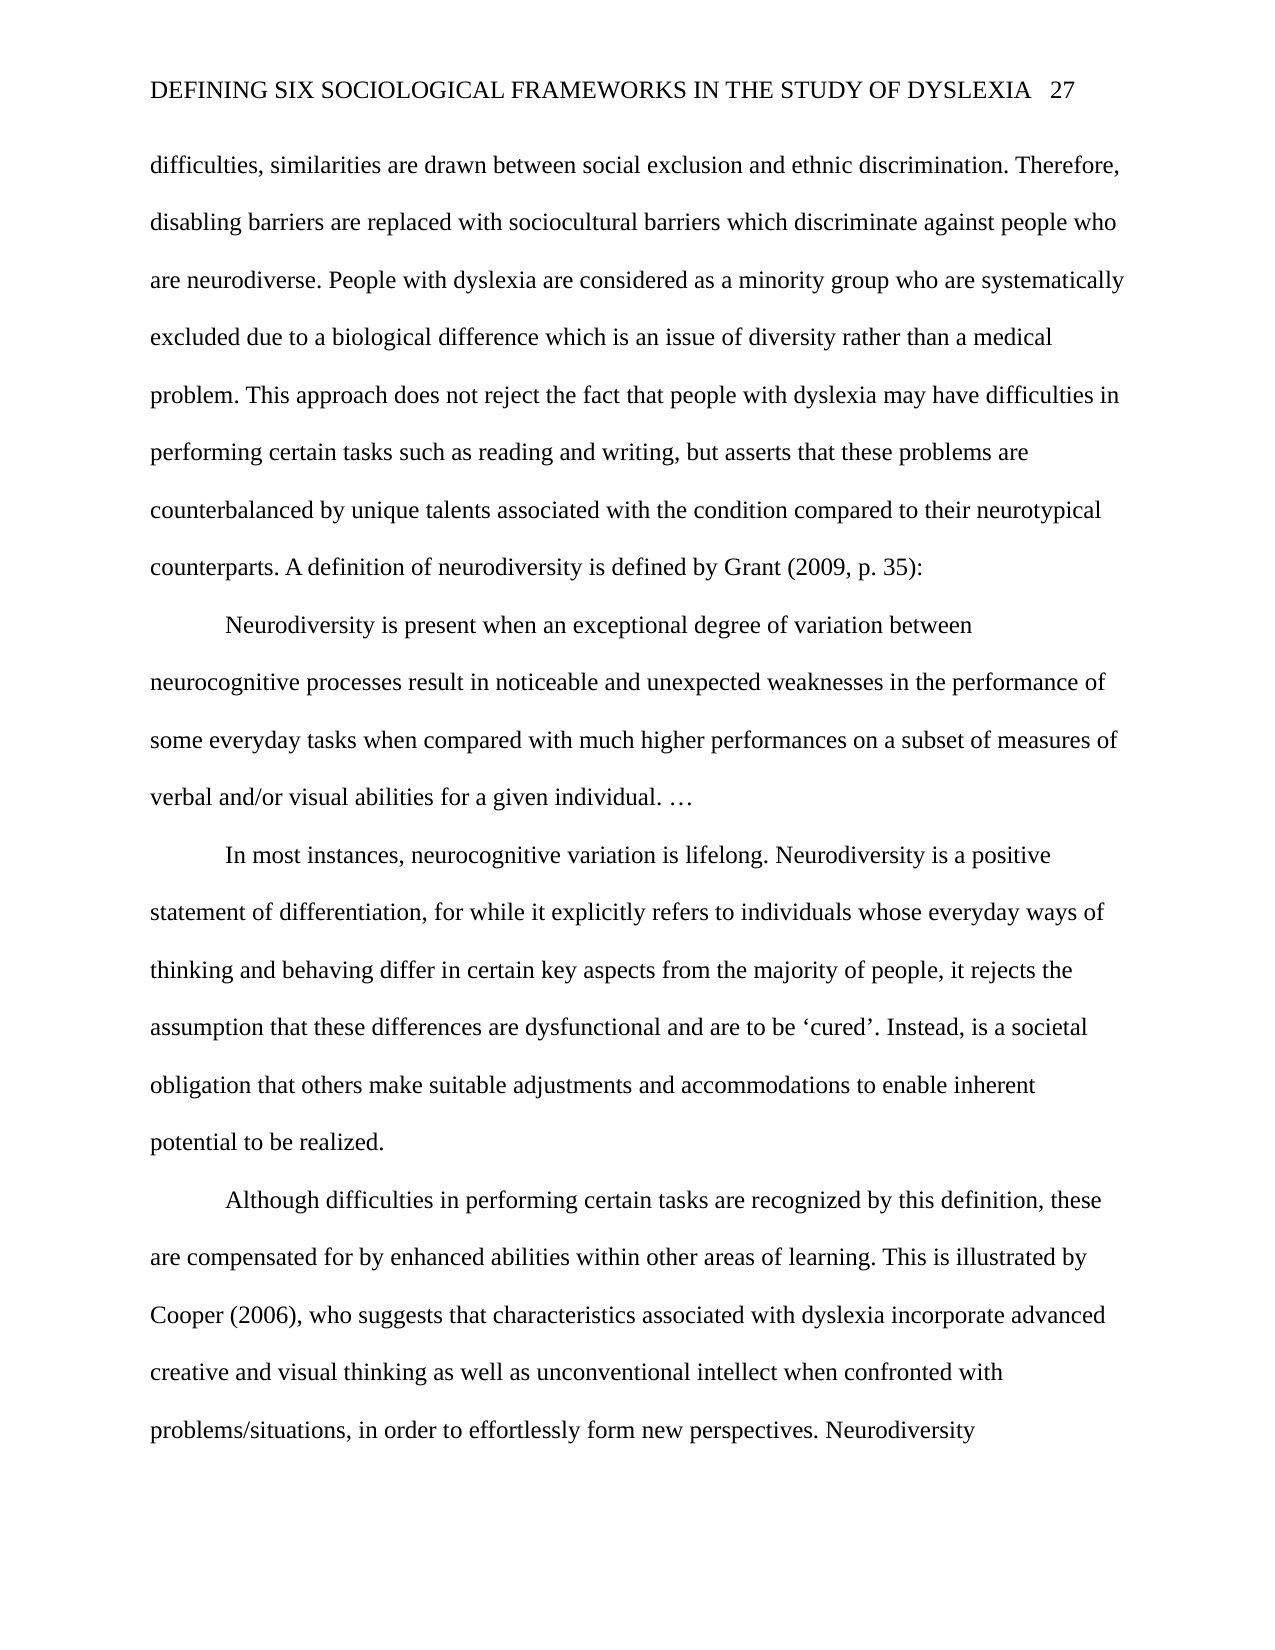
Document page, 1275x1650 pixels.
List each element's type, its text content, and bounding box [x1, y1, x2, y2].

text In most instances, neurocognitive variation is lifelong. Neurodiversity is a positive statement of differentiation, for while it explicitly refers to individuals whose everyday ways of thinking and behaving differ in certain key aspects from the majority of people, it rejects the assumption that these differences are dysfunctional and are to be ‘cured’. Instead, is a societal obligation that others make suitable adjustments and accommodations to enable inherent potential to be realized. [150, 840, 1125, 1156]
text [150, 1185, 1125, 1444]
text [150, 150, 1125, 581]
text Neurodiversity is present when an exceptional degree of variation between neurocognitive processes result in noticeable and unexpected weaknesses in the performance of some everyday tasks when compared with much higher performances on a subset of measures of verbal and/or visual abilities for a given individual. … [150, 610, 1125, 811]
